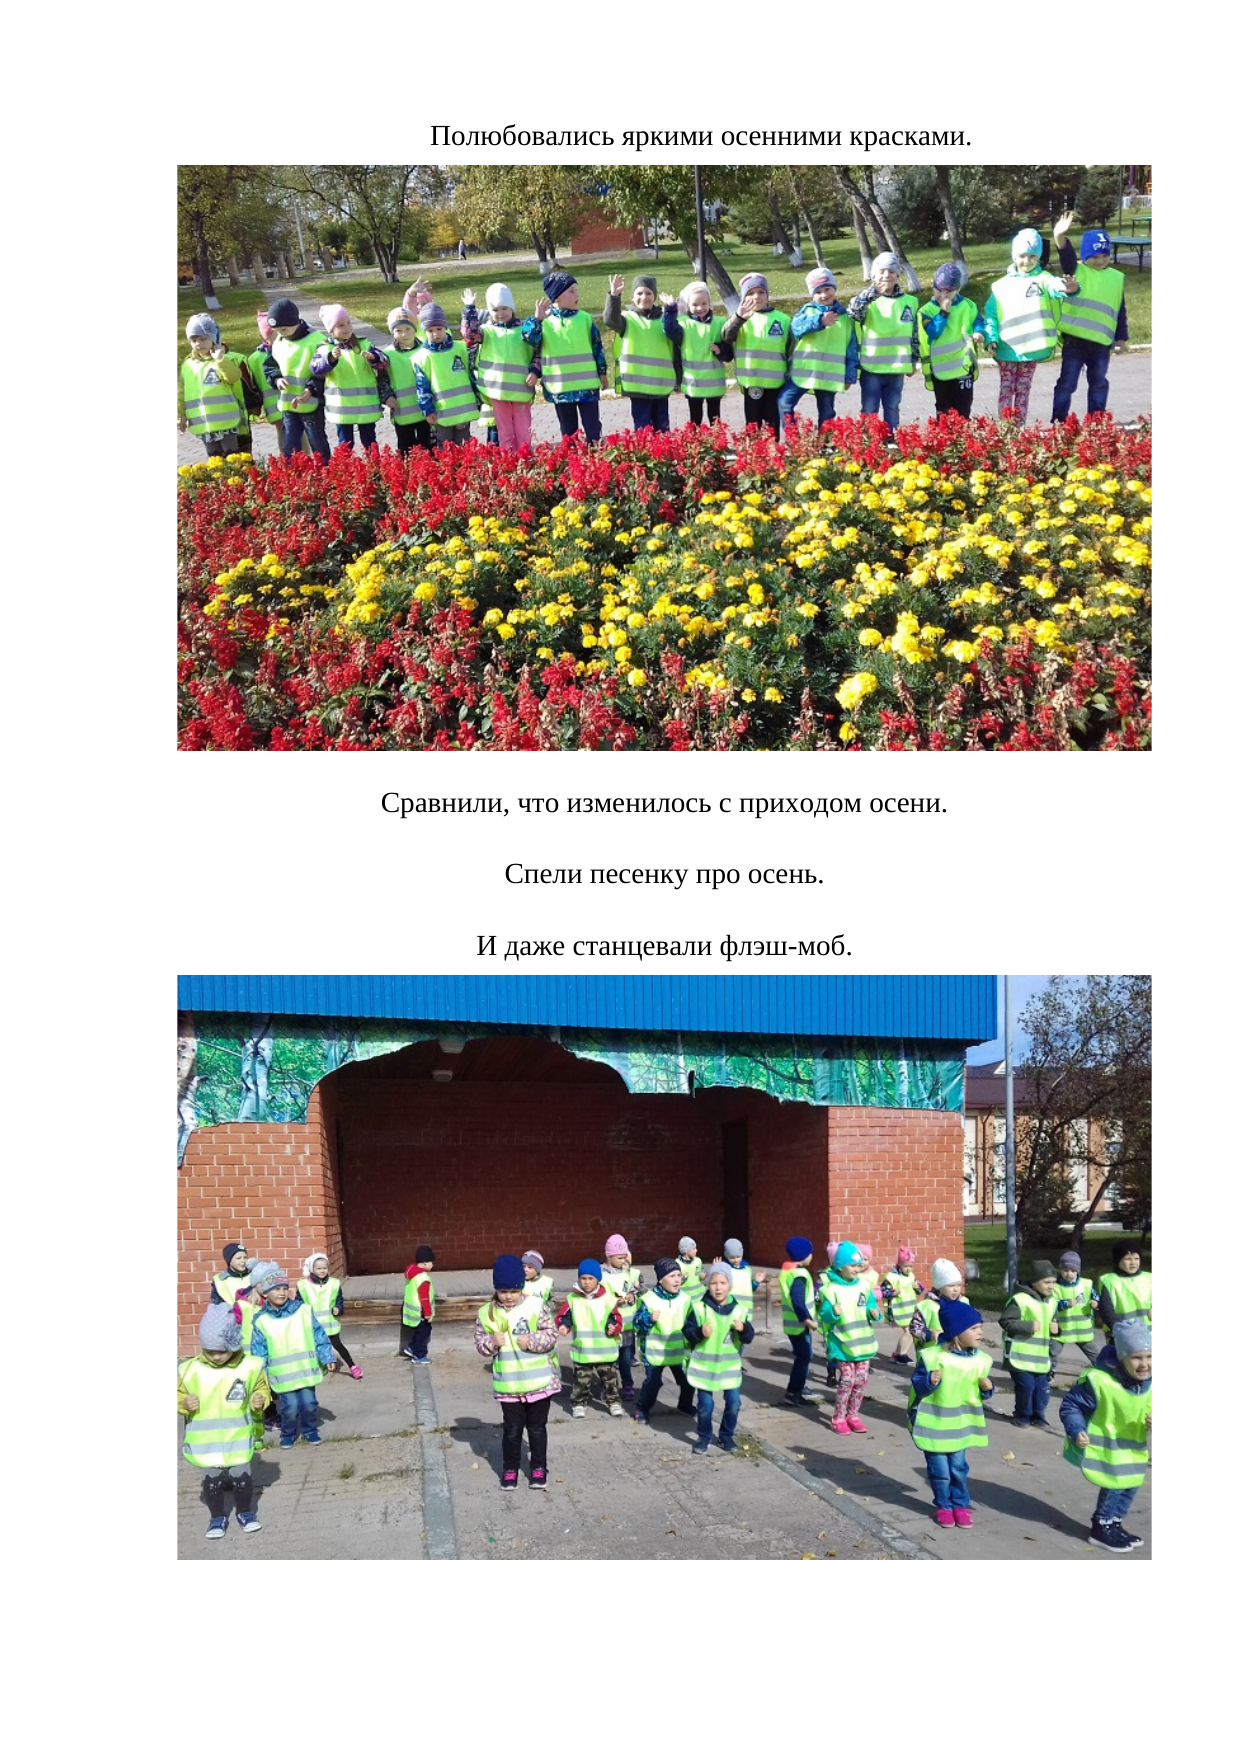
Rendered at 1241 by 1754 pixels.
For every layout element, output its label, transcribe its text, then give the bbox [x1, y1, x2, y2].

text Спели песенку про осень. [177, 856, 1152, 890]
picture [177, 975, 1152, 1560]
text Полюбовались яркими осенними красками. [177, 118, 1152, 165]
picture [177, 165, 1152, 751]
text И даже станцевали флэш-моб. [177, 928, 1152, 975]
text Сравнили, что изменилось с приходом осени. [177, 785, 1152, 819]
